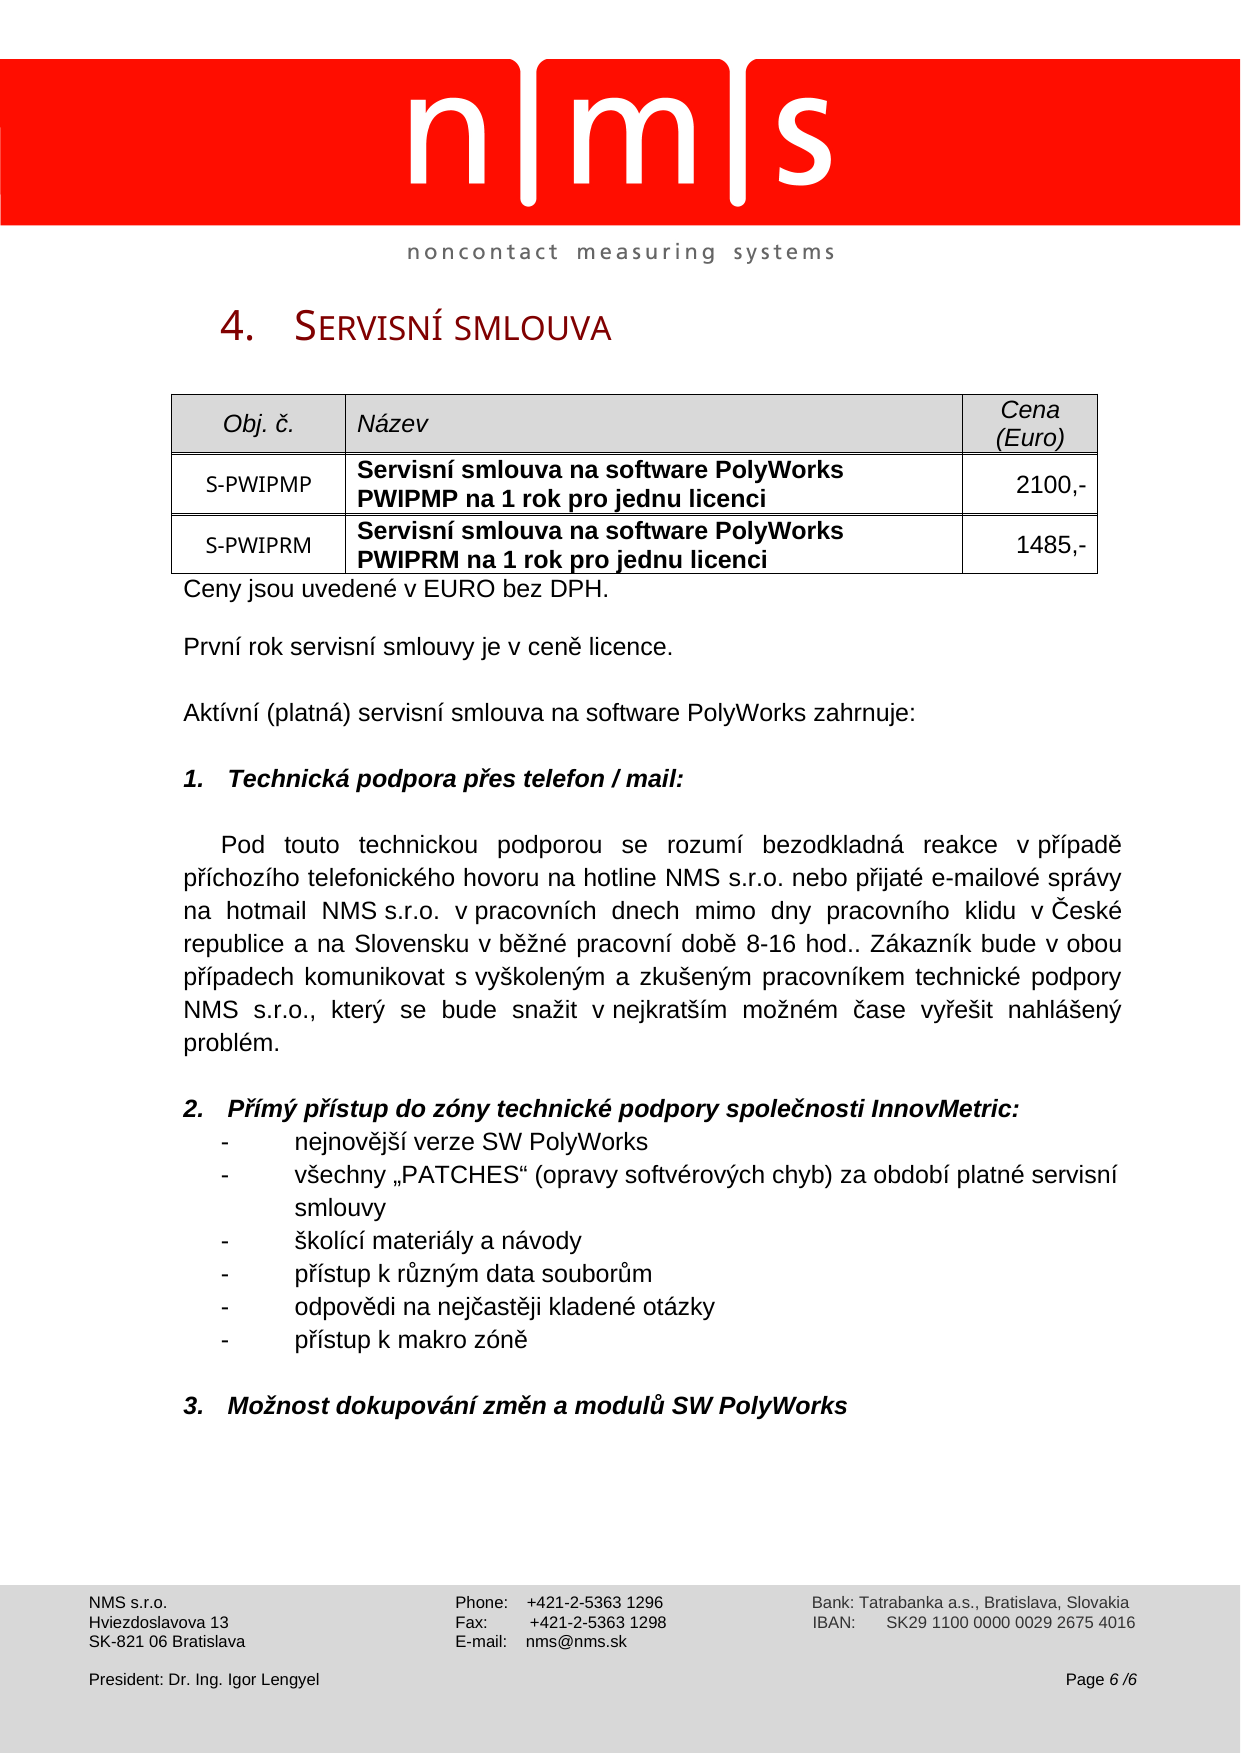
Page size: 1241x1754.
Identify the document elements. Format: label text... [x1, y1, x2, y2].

table_cell Servisní smlouva na software PolyWorks PWIPMP na 1 rok pro jednu licenci [346, 455, 962, 513]
list školící materiály a návody [221, 1226, 1122, 1255]
subtitle Servisní smlouva [221, 295, 1122, 352]
text První rok servisní smlouvy je v ceně licence. [183, 632, 1122, 661]
list Možnost dokupování změn a modulů SW PolyWorks [183, 1391, 1122, 1420]
table_cell Servisní smlouva na software PolyWorks PWIPRM na 1 rok pro jednu licenci [346, 516, 962, 573]
list přístup k makro zóně [221, 1325, 1122, 1354]
list přístup k různým data souborům [221, 1259, 1122, 1288]
picture [0, 59, 1241, 264]
table_header Obj. č. [172, 395, 345, 452]
list odpovědi na nejčastěji kladené otázky [221, 1292, 1122, 1321]
text Aktívní (platná) servisní smlouva na software PolyWorks zahrnuje: [183, 698, 1122, 727]
list Technická podpora přes telefon / mail: [183, 764, 1122, 793]
list nejnovější verze SW PolyWorks [221, 1127, 1122, 1156]
table_cell S-PWIPMP [172, 455, 345, 513]
list Přímý přístup do zóny technické podpory společnosti InnovMetric: [183, 1094, 1122, 1123]
table_cell S-PWIPRM [172, 516, 345, 573]
table_header Název [346, 395, 962, 452]
table_cell 2100,- [963, 455, 1097, 513]
list všechny „PATCHES“ (opravy softvérových chyb) za období platné servisní smlouvy [221, 1160, 1122, 1222]
table_header Cena (Euro) [963, 395, 1097, 452]
text Pod touto technickou podporou se rozumí bezodkladná reakce v případě příchozího telefonického hovoru na hotline NMS s.r.o. nebo přijaté e-mailové správy na hotmail NMS s.r.o. v pracovních dnech mimo dny pracovního klidu v České republice a na Slovensku v běžné pracovní době 8-16 hod.. Zákazník bude v obou případech komunikovat s vyškoleným a zkušeným pracovníkem technické podpory NMS s.r.o., který se bude snažit v nejkratším možném čase vyřešit nahlášený problém. [183, 830, 1122, 1057]
text Ceny jsou uvedené v EURO bez DPH. [183, 574, 1122, 603]
table_cell 1485,- [963, 516, 1097, 573]
